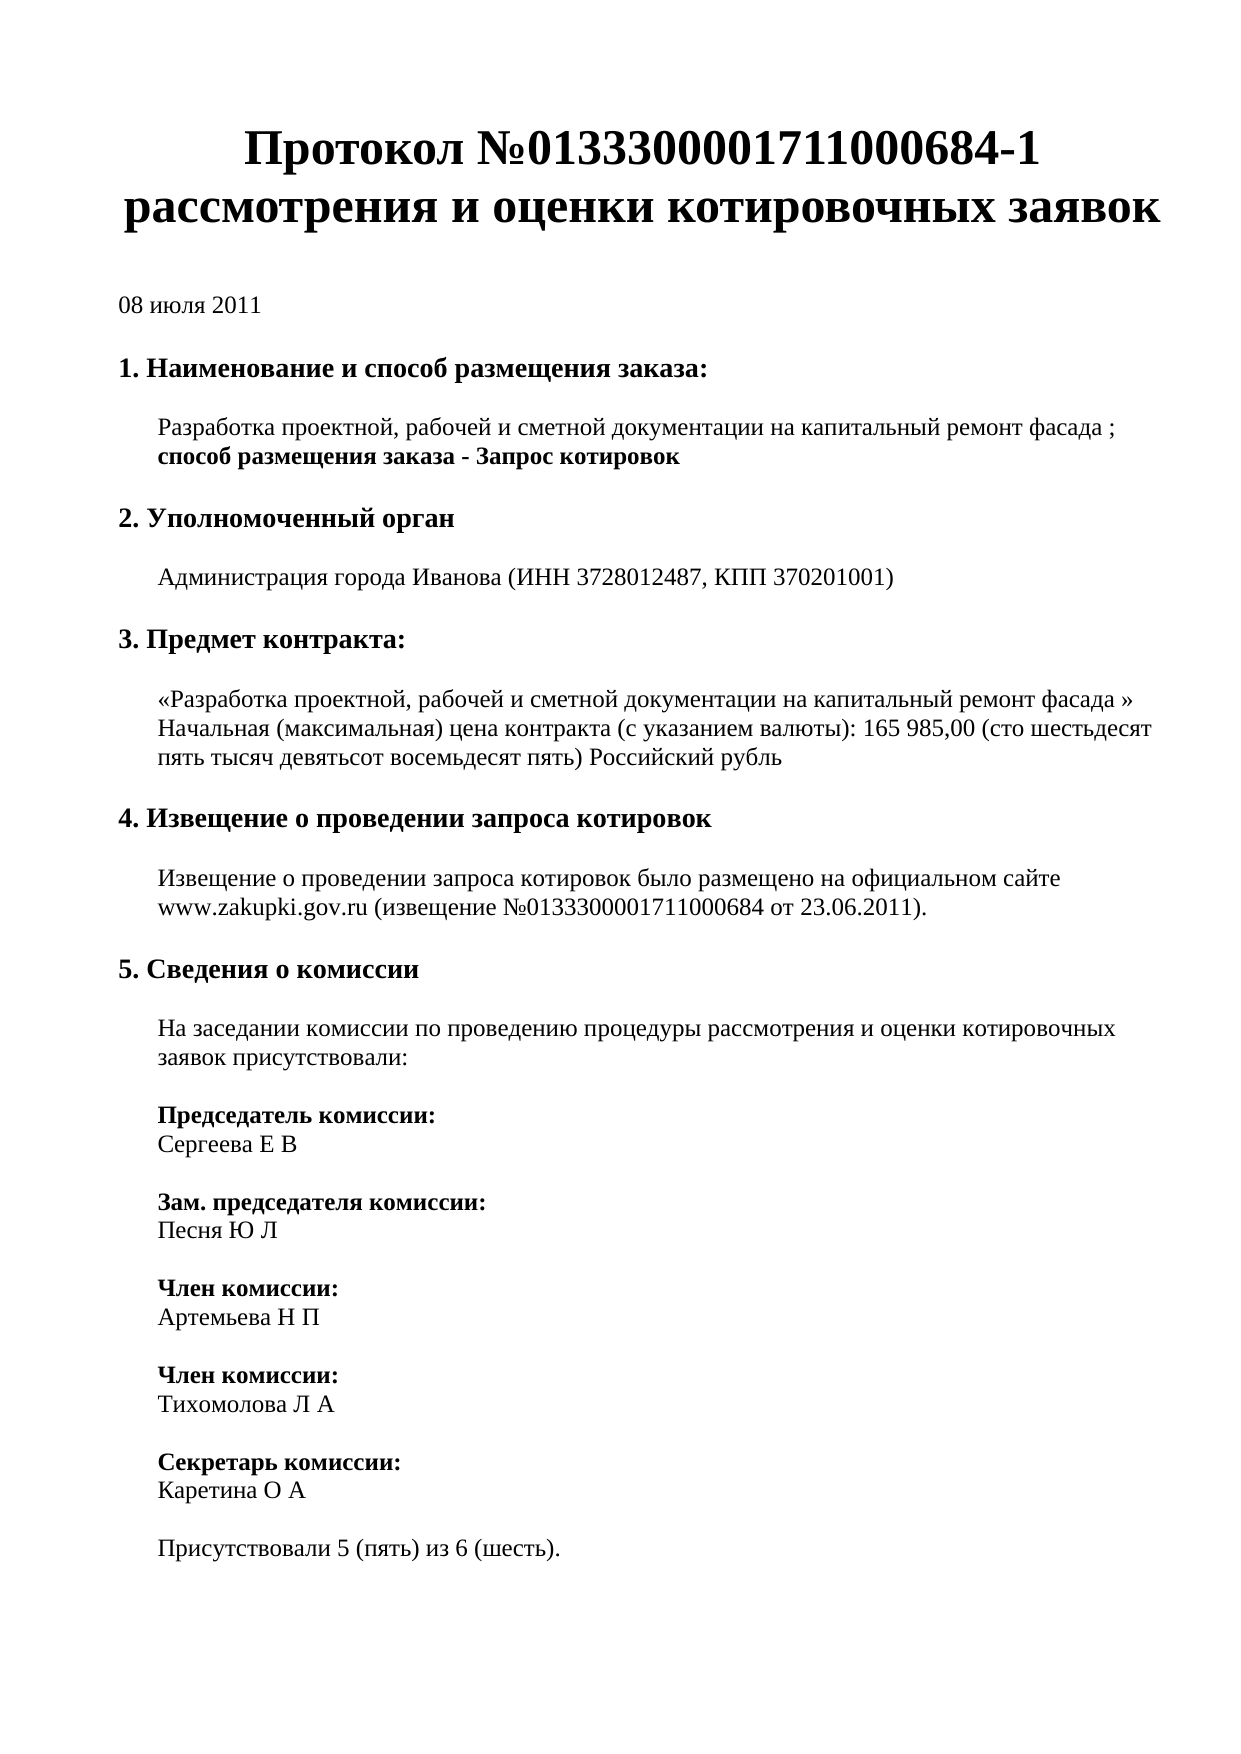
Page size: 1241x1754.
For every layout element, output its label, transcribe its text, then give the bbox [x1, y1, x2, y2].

text На заседании комиссии по проведению процедуры рассмотрения и оценки котировочных заявок присутствовали: [157, 1013, 1167, 1071]
text Секретарь комиссии: Каретина О А [157, 1447, 1167, 1504]
text 3. Предмет контракта: [118, 622, 1167, 655]
text Извещение о проведении запроса котировок было размещено на официальном сайте www.zakupki.gov.ru (извещение №0133300001711000684 от 23.06.2011). [157, 863, 1167, 921]
text Председатель комиссии: Сергеева Е В [157, 1100, 1167, 1158]
text Протокол №0133300001711000684-1 [118, 118, 1167, 176]
text Член комиссии: Тихомолова Л А [157, 1360, 1167, 1418]
text Зам. председателя комиссии: Песня Ю Л [157, 1187, 1167, 1244]
text рассмотрения и оценки котировочных заявок [118, 176, 1167, 233]
text Администрация города Иванова (ИНН 3728012487, КПП 370201001) [157, 562, 1167, 591]
text 08 июля 2011 [118, 262, 1167, 319]
text 2. Уполномоченный орган [118, 501, 1167, 533]
text 5. Сведения о комиссии [118, 952, 1167, 984]
text 4. Извещение о проведении запроса котировок [118, 802, 1167, 834]
text 1. Наименование и способ размещения заказа: [118, 351, 1167, 383]
text «Разработка проектной, рабочей и сметной документации на капитальный ремонт фасада » Начальная (максимальная) цена контракта (с указанием валюты): 165 985,00 (сто шестьдесят пять тысяч девятьсот восемьдесят пять) Российский рубль [157, 684, 1167, 770]
text Разработка проектной, рабочей и сметной документации на капитальный ремонт фасада ; способ размещения заказа - Запрос котировок [157, 412, 1167, 470]
text Присутствовали 5 (пять) из 6 (шесть). [157, 1533, 1167, 1562]
text Член комиссии: Артемьева Н П [157, 1273, 1167, 1331]
